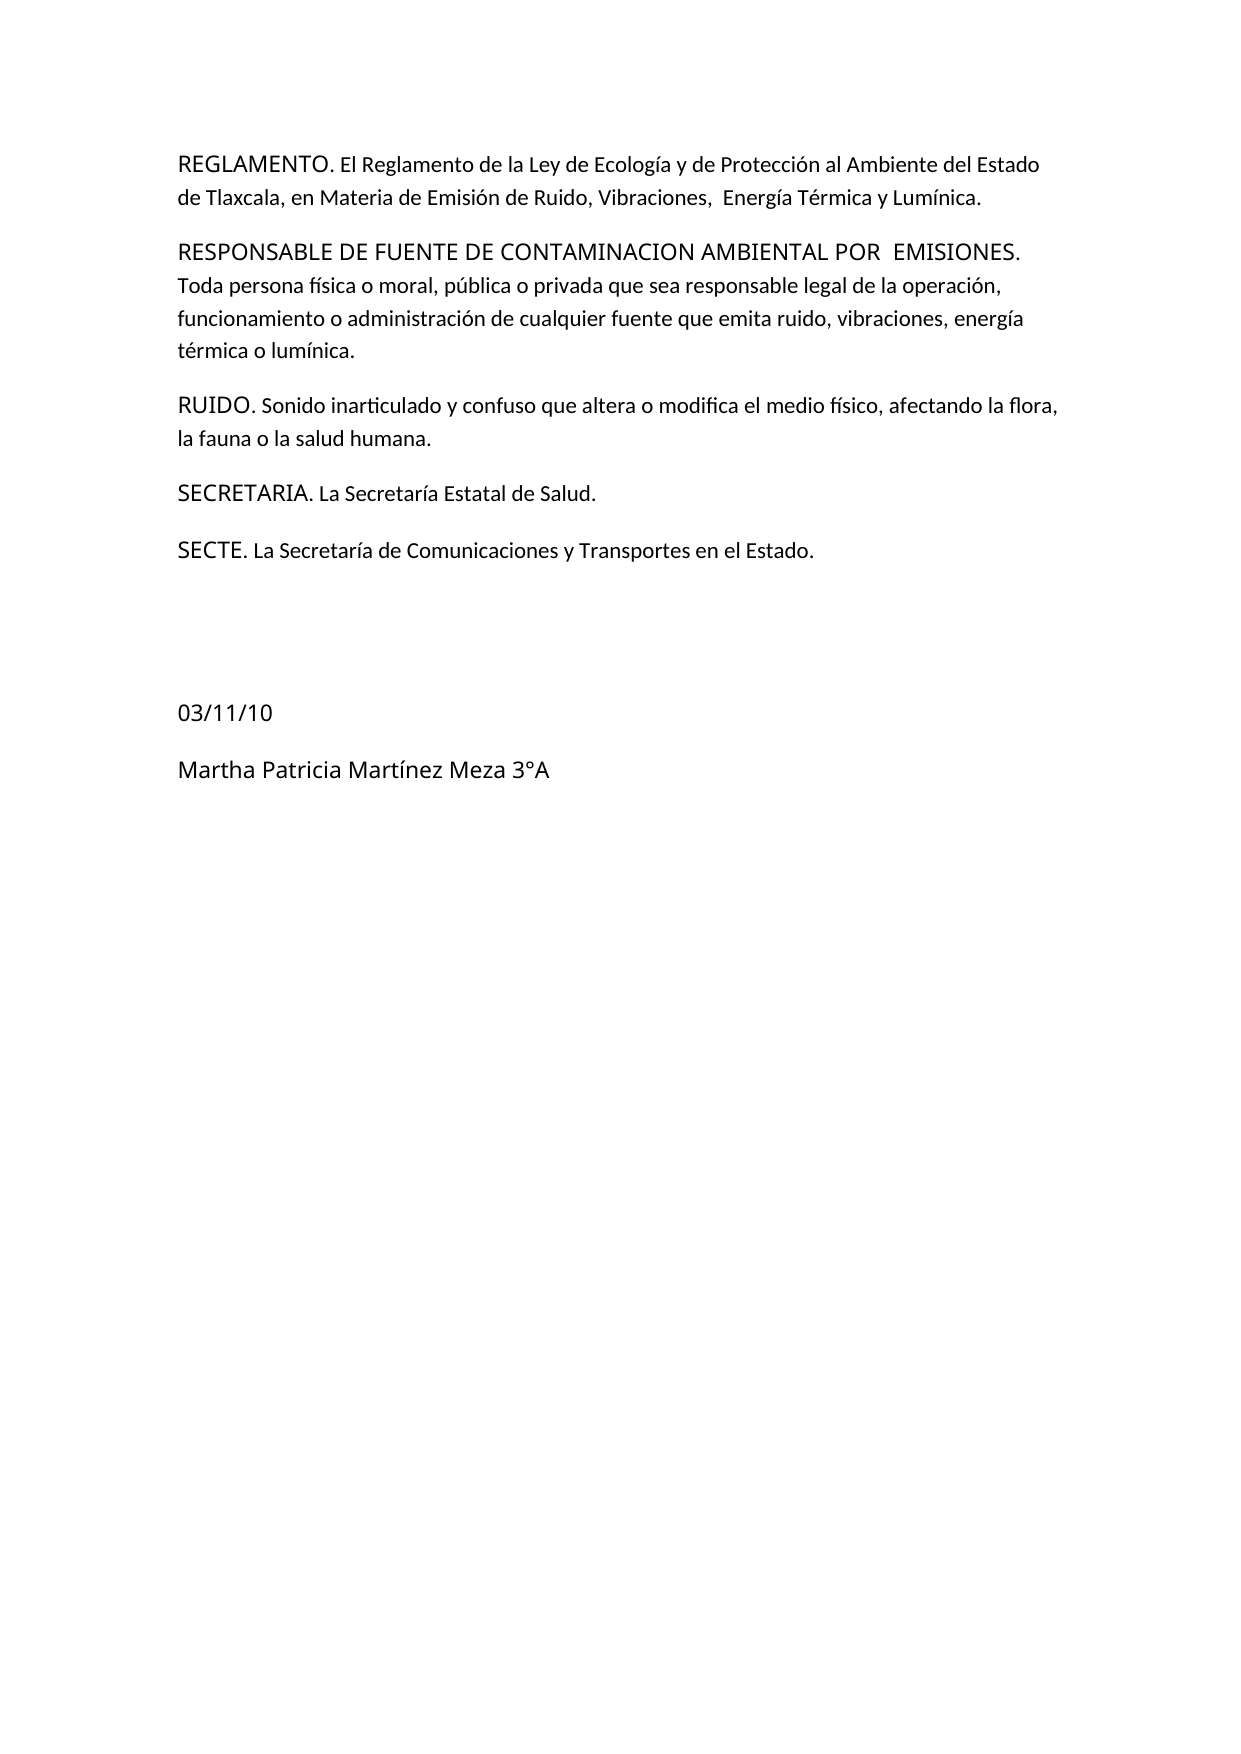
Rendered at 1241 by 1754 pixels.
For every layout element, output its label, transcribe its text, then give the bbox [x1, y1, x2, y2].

text SECRETARIA. La Secretaría Estatal de Salud. [177, 477, 1063, 508]
text 03/11/10 [177, 697, 1063, 728]
text RUIDO. Sonido inarticulado y confuso que altera o modifica el medio físico, afectando la flora, la fauna o la salud humana. [177, 389, 1063, 452]
text REGLAMENTO. El Reglamento de la Ley de Ecología y de Protección al Ambiente del Estado de Tlaxcala, en Materia de Emisión de Ruido, Vibraciones, Energía Térmica y Lumínica. [177, 148, 1063, 211]
text Martha Patricia Martínez Meza 3°A [177, 754, 1063, 785]
text RESPONSABLE DE FUENTE DE CONTAMINACION AMBIENTAL POR EMISIONES. Toda persona física o moral, pública o privada que sea responsable legal de la operación, funcionamiento o administración de cualquier fuente que emita ruido, vibraciones, energía térmica o lumínica. [177, 236, 1063, 364]
text SECTE. La Secretaría de Comunicaciones y Transportes en el Estado. [177, 534, 1063, 565]
